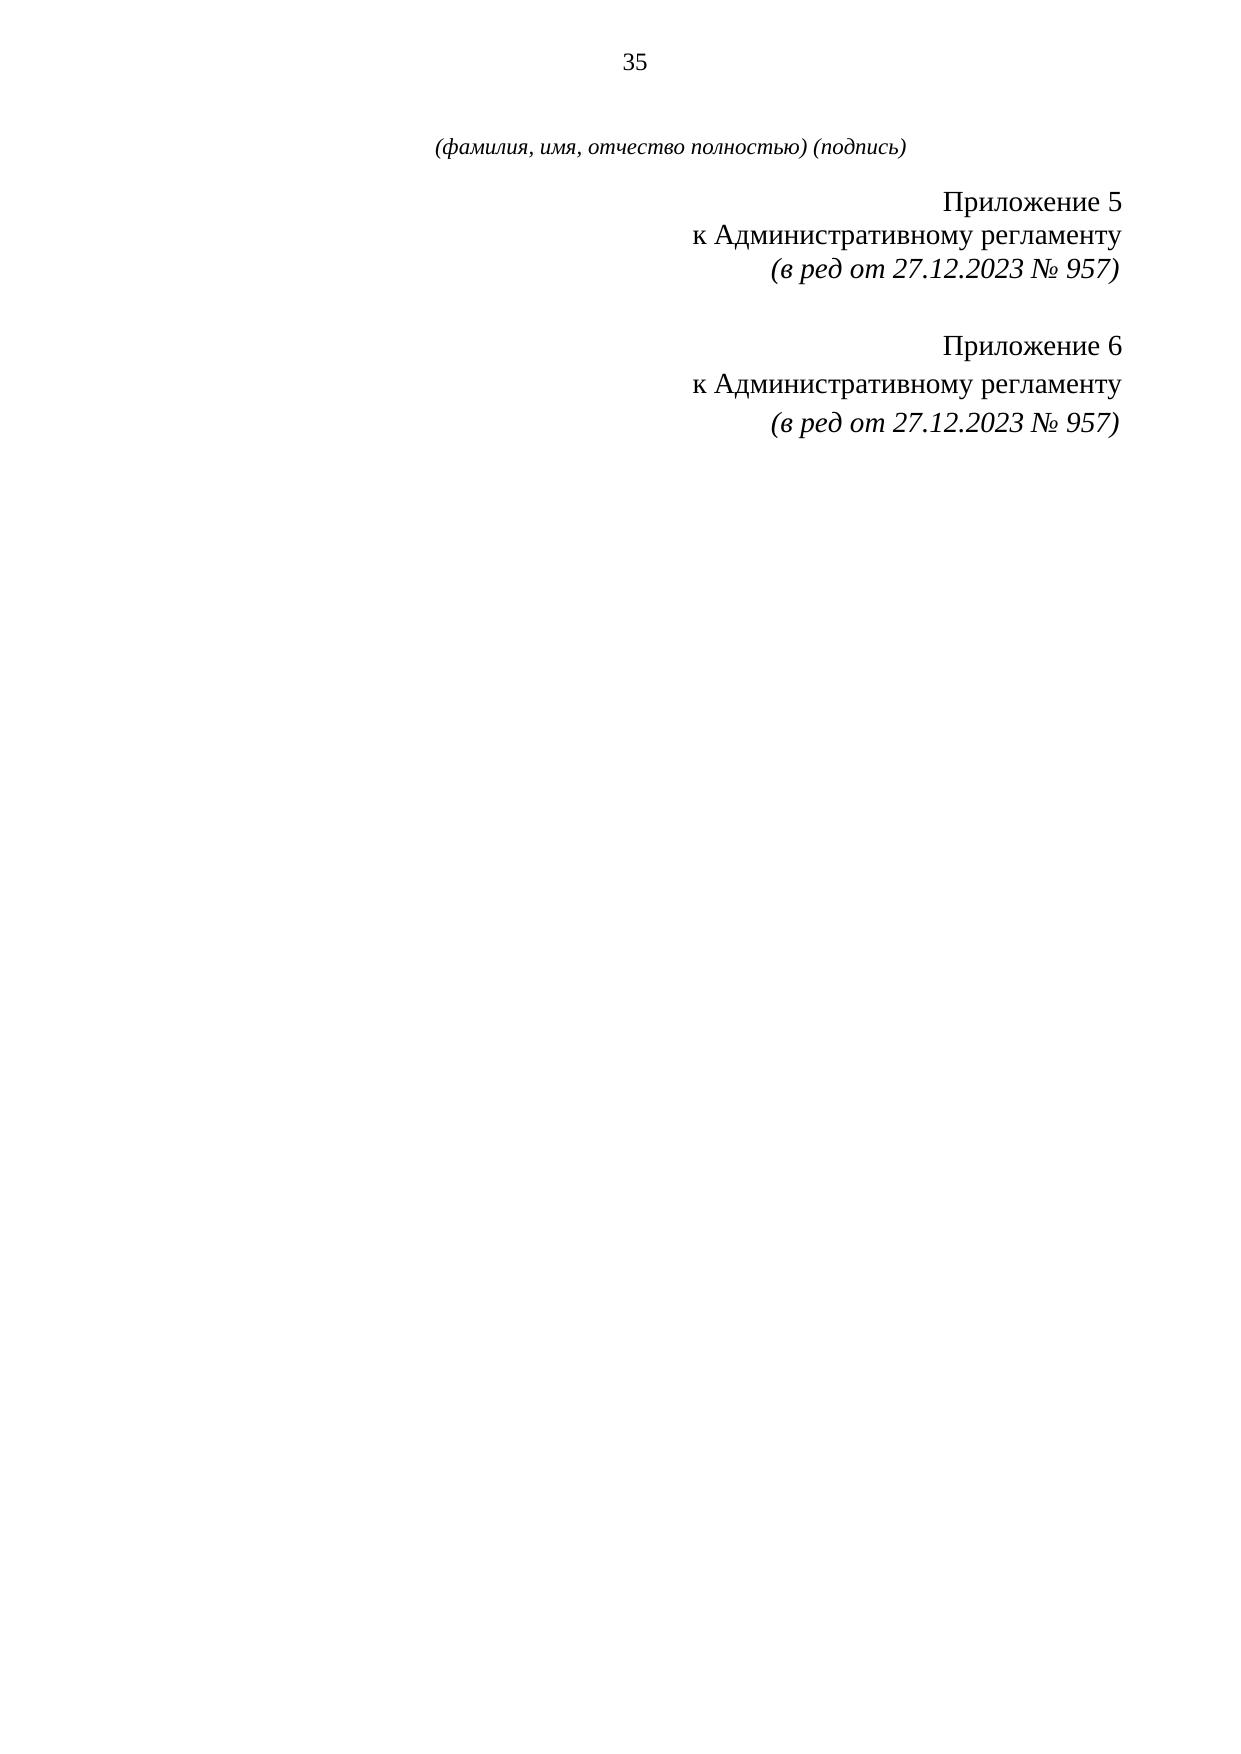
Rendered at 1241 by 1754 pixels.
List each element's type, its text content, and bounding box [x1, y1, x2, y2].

list Приложение 5 к Административному регламенту [148, 184, 1122, 251]
list (в ред от 27.12.2023 № 957) [223, 405, 1122, 439]
text (фамилия, имя, отчество полностью) (подпись) [148, 133, 1122, 159]
list Приложение 6 к Административному регламенту [223, 328, 1122, 400]
list (в ред от 27.12.2023 № 957) [223, 251, 1122, 284]
